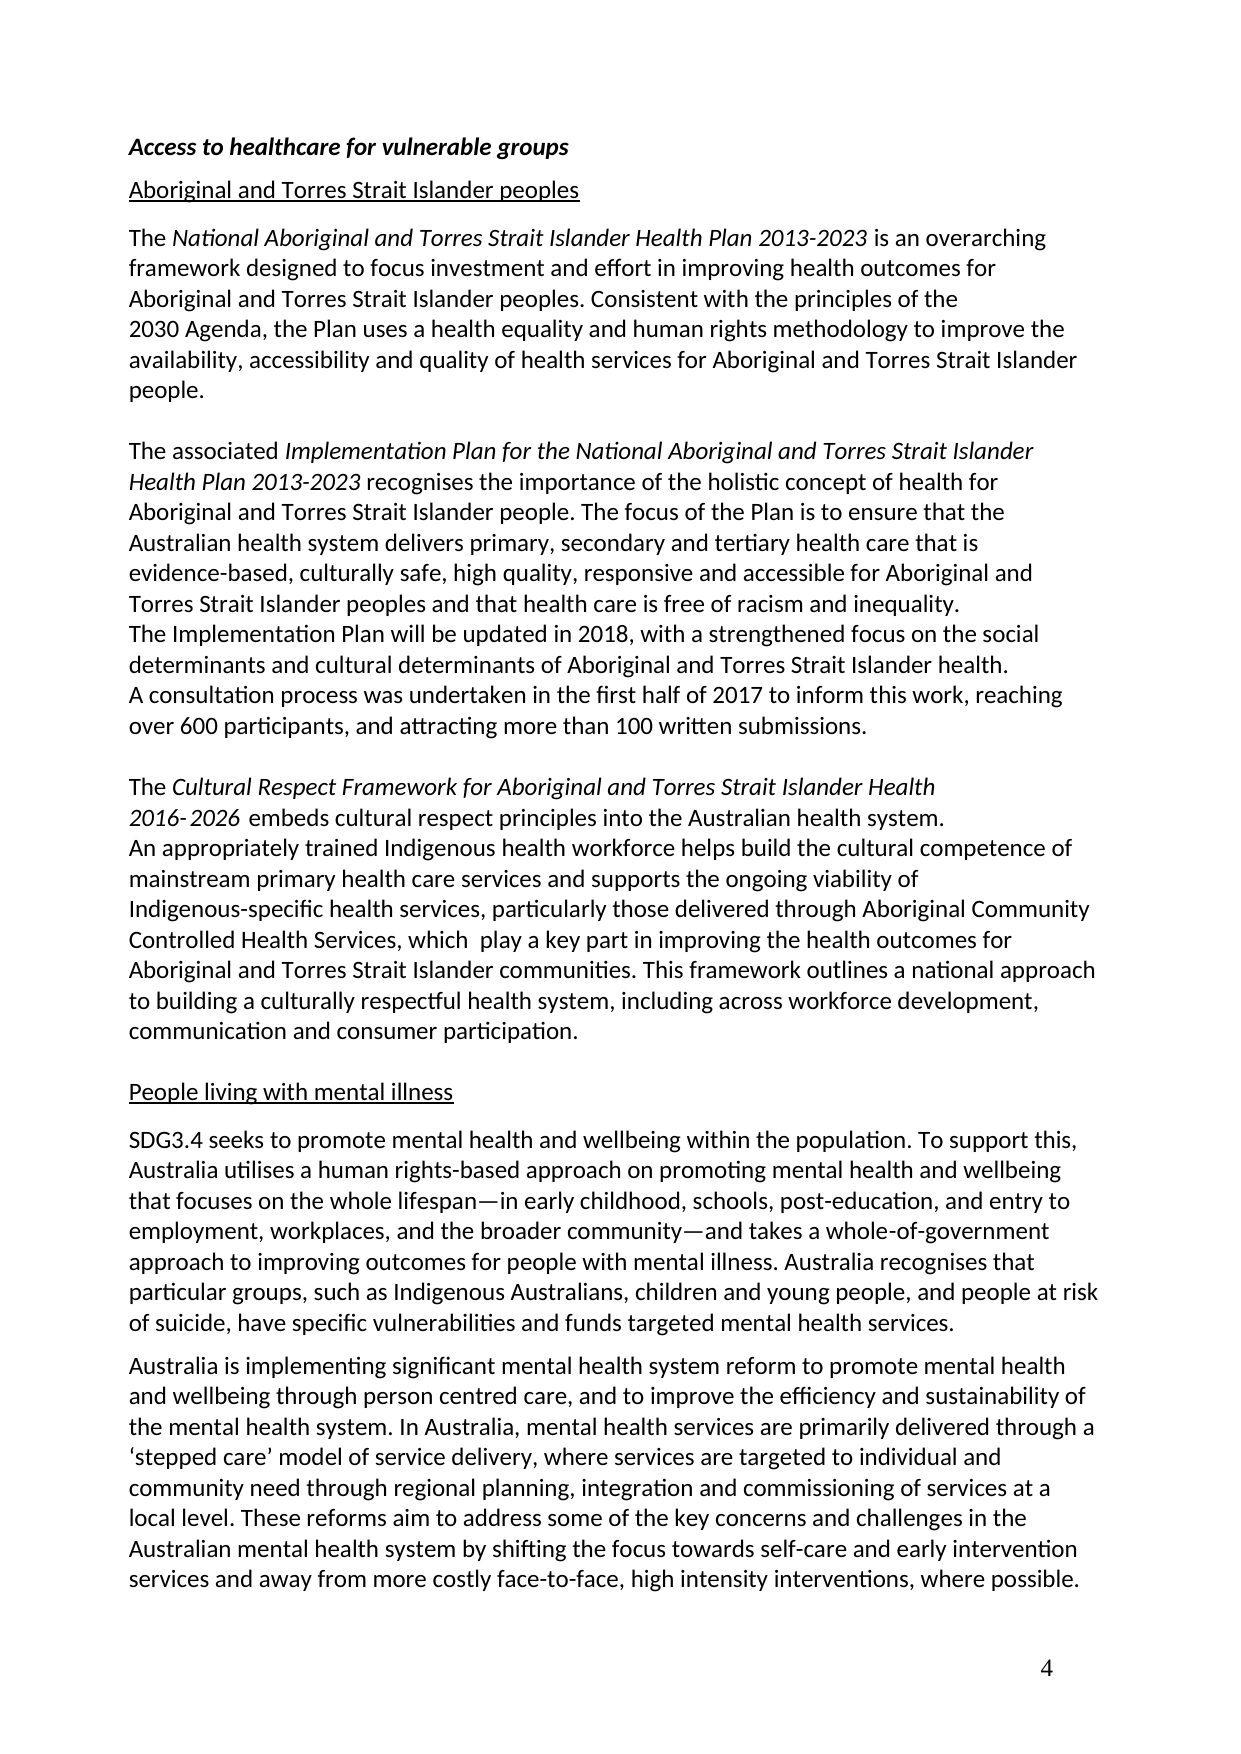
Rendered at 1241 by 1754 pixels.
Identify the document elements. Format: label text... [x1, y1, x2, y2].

text SDG3.4 seeks to promote mental health and wellbeing within the population. To support this, Australia utilises a human rights-based approach on promoting mental health and wellbeing that focuses on the whole lifespan—in early childhood, schools, post-education, and entry to employment, workplaces, and the broader community—and takes a whole-of-government approach to improving outcomes for people with mental illness. Australia recognises that particular groups, such as Indigenous Australians, children and young people, and people at risk of suicide, have specific vulnerabilities and funds targeted mental health services. [128, 1124, 1103, 1337]
text The Cultural Respect Framework for Aboriginal and Torres Strait Islander Health 2016-2026 embeds cultural respect principles into the Australian health system. An appropriately trained Indigenous health workforce helps build the cultural competence of mainstream primary health care services and supports the ongoing viability of Indigenous-specific health services, particularly those delivered through Aboriginal Community Controlled Health Services, which play a key part in improving the health outcomes for Aboriginal and Torres Strait Islander communities. This framework outlines a national approach to building a culturally respectful health system, including across workforce development, communication and consumer participation. [128, 771, 1103, 1046]
text The National Aboriginal and Torres Strait Islander Health Plan 2013-2023 is an overarching framework designed to focus investment and effort in improving health outcomes for Aboriginal and Torres Strait Islander peoples. Consistent with the principles of the 2030 Agenda, the Plan uses a health equality and human rights methodology to improve the availability, accessibility and quality of health services for Aboriginal and Torres Strait Islander people. [128, 222, 1103, 405]
text People living with mental illness [128, 1076, 1103, 1107]
text Access to healthcare for vulnerable groups [128, 131, 1103, 162]
text The associated Implementation Plan for the National Aboriginal and Torres Strait Islander Health Plan 2013-2023 recognises the importance of the holistic concept of health for Aboriginal and Torres Strait Islander people. The focus of the Plan is to ensure that the Australian health system delivers primary, secondary and tertiary health care that is evidence-based, culturally safe, high quality, responsive and accessible for Aboriginal and Torres Strait Islander peoples and that health care is free of racism and inequality. The Implementation Plan will be updated in 2018, with a strengthened focus on the social determinants and cultural determinants of Aboriginal and Torres Strait Islander health. A consultation process was undertaken in the first half of 2017 to inform this work, reaching over 600 participants, and attracting more than 100 written submissions. [128, 435, 1103, 741]
text Aboriginal and Torres Strait Islander peoples [128, 174, 1103, 205]
text Australia is implementing significant mental health system reform to promote mental health and wellbeing through person centred care, and to improve the efficiency and sustainability of the mental health system. In Australia, mental health services are primarily delivered through a ‘stepped care’ model of service delivery, where services are targeted to individual and community need through regional planning, integration and commissioning of services at a local level. These reforms aim to address some of the key concerns and challenges in the Australian mental health system by shifting the focus towards self-care and early intervention services and away from more costly face-to-face, high intensity interventions, where possible. [128, 1350, 1103, 1594]
